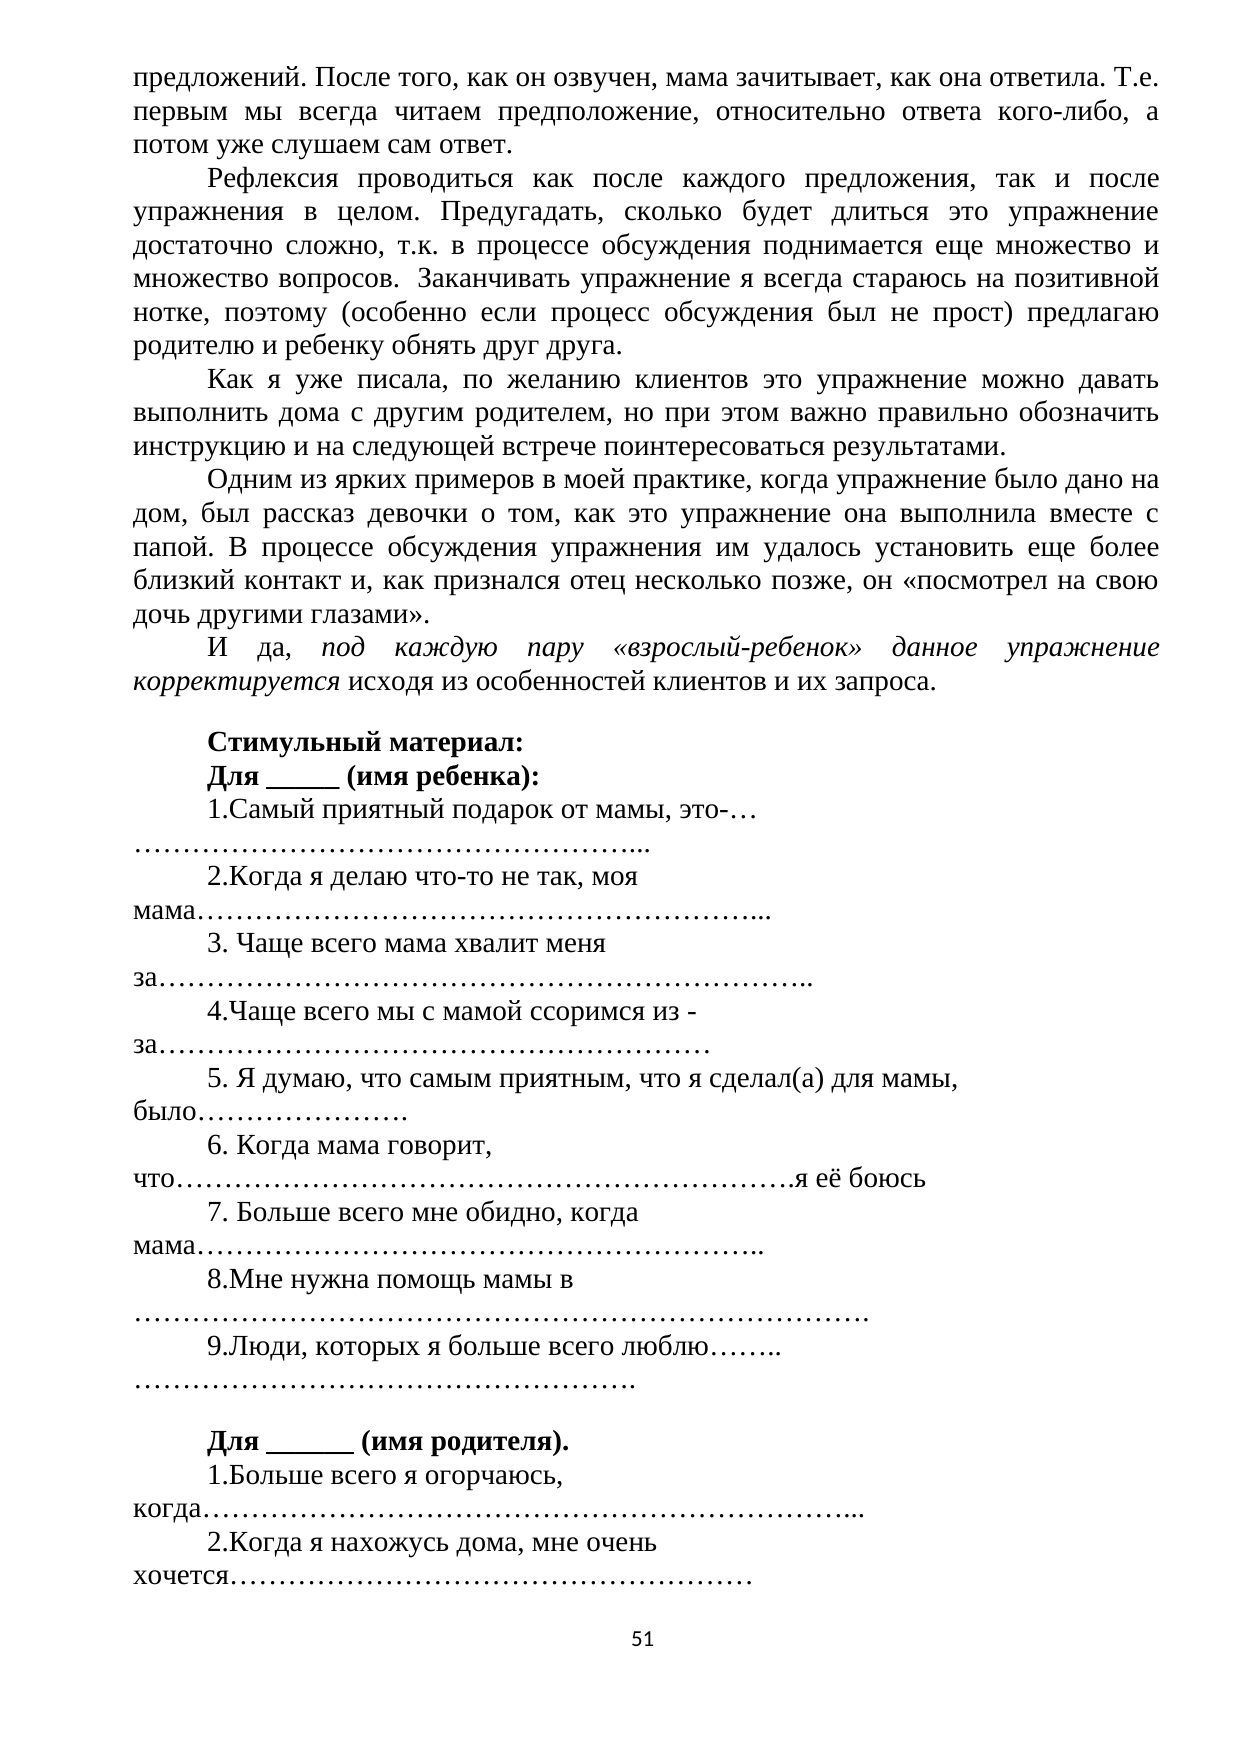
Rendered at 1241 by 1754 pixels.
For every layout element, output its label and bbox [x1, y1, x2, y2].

table_header [133, 59, 1160, 1591]
